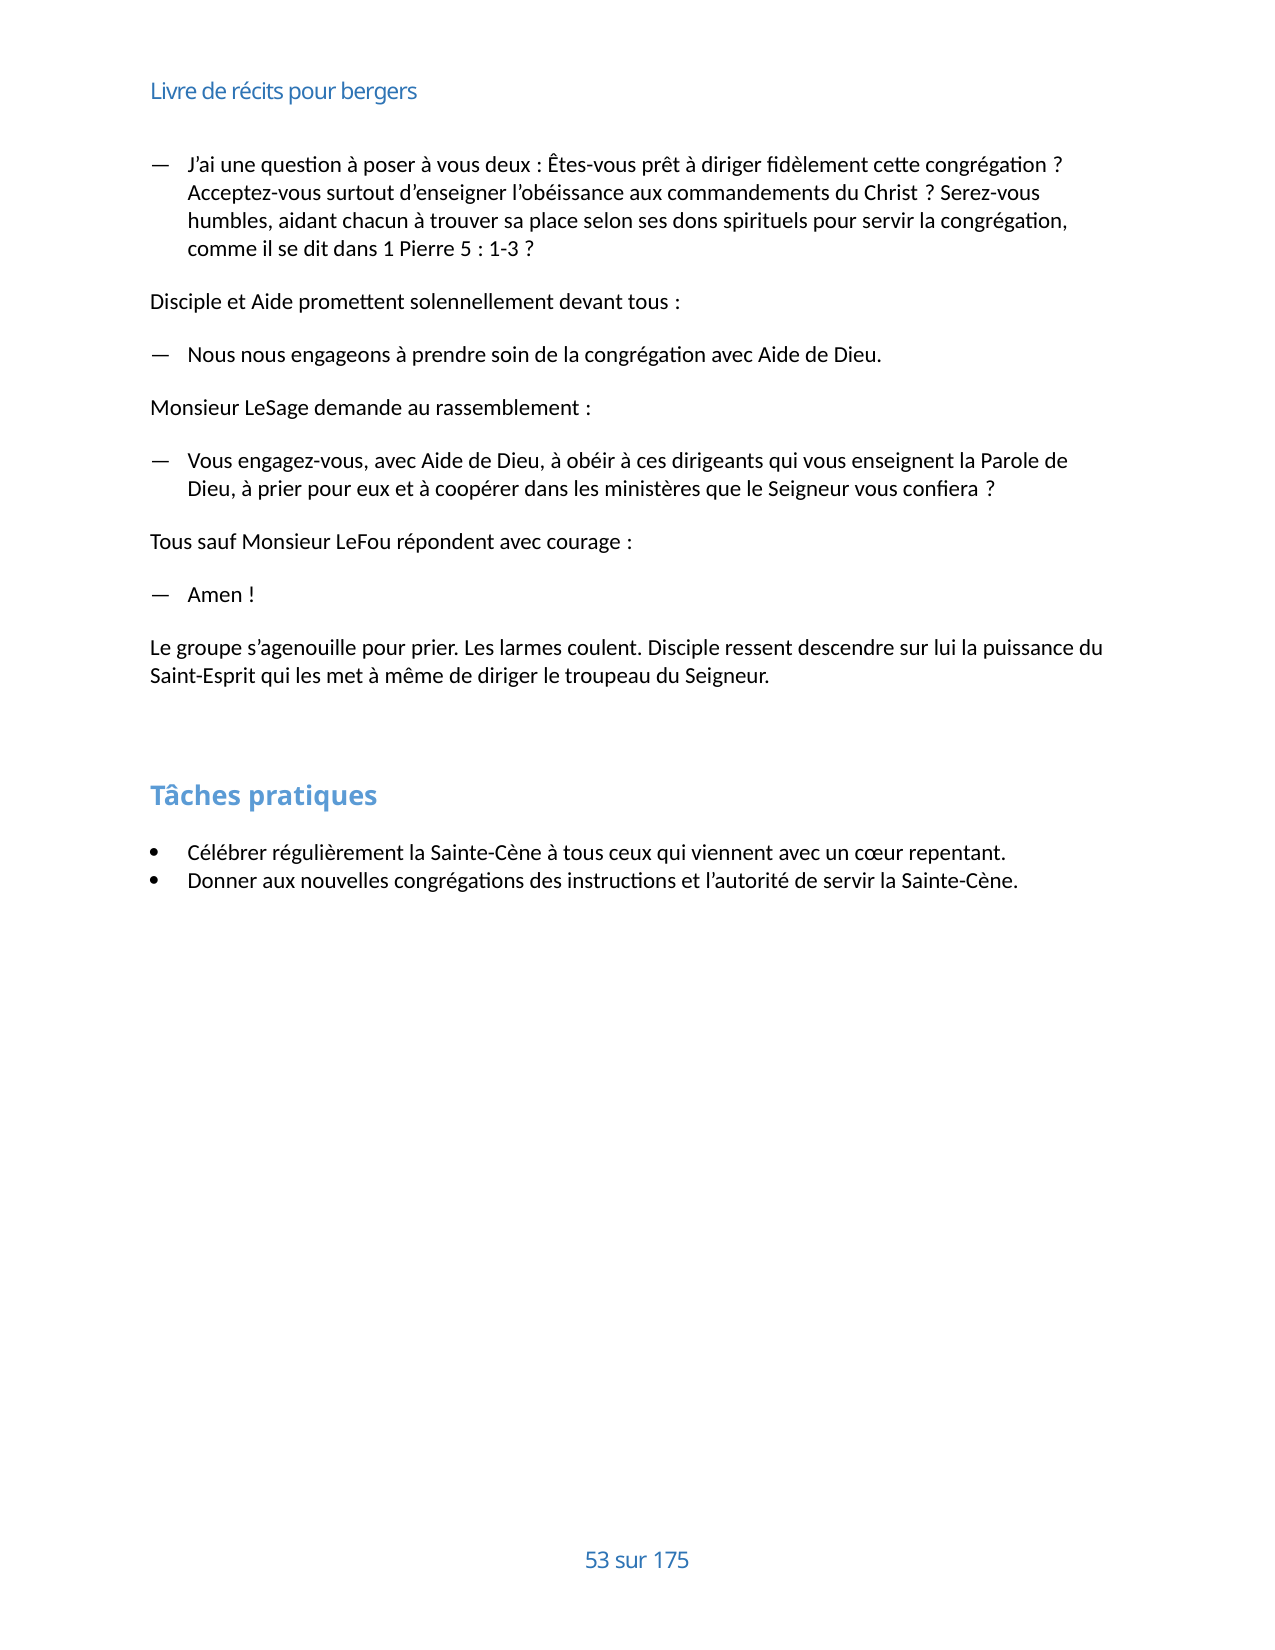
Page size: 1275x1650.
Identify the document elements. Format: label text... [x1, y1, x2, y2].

text Tous sauf Monsieur LeFou répondent avec courage : [150, 527, 1119, 555]
text Disciple et Aide promettent solennellement devant tous : [150, 287, 1119, 315]
text Monsieur LeSage demande au rassemblement : [150, 393, 1119, 421]
list Célébrer régulièrement la Sainte-Cène à tous ceux qui viennent avec un cœur repentant. [150, 838, 1125, 866]
text Le groupe s’agenouille pour prier. Les larmes coulent. Disciple ressent descendre sur lui la puissance du Saint-Esprit qui les met à même de diriger le troupeau du Seigneur. [150, 633, 1119, 689]
text J’ai une question à poser à vous deux : Êtes-vous prêt à diriger fidèlement cette congrégation ? Acceptez-vous surtout d’enseigner l’obéissance aux commandements du Christ ? Serez-vous humbles, aidant chacun à trouver sa place selon ses dons spirituels pour servir la congrégation, comme il se dit dans 1 Pierre 5 : 1-3 ? [150, 150, 1119, 262]
subtitle Tâches pratiques [150, 776, 1125, 813]
text Nous nous engageons à prendre soin de la congrégation avec Aide de Dieu. [150, 340, 1119, 368]
text Vous engagez-vous, avec Aide de Dieu, à obéir à ces dirigeants qui vous enseignent la Parole de Dieu, à prier pour eux et à coopérer dans les ministères que le Seigneur vous confiera ? [150, 446, 1119, 502]
text Amen ! [150, 580, 1119, 608]
list Donner aux nouvelles congrégations des instructions et l’autorité de servir la Sainte-Cène. [150, 866, 1125, 894]
